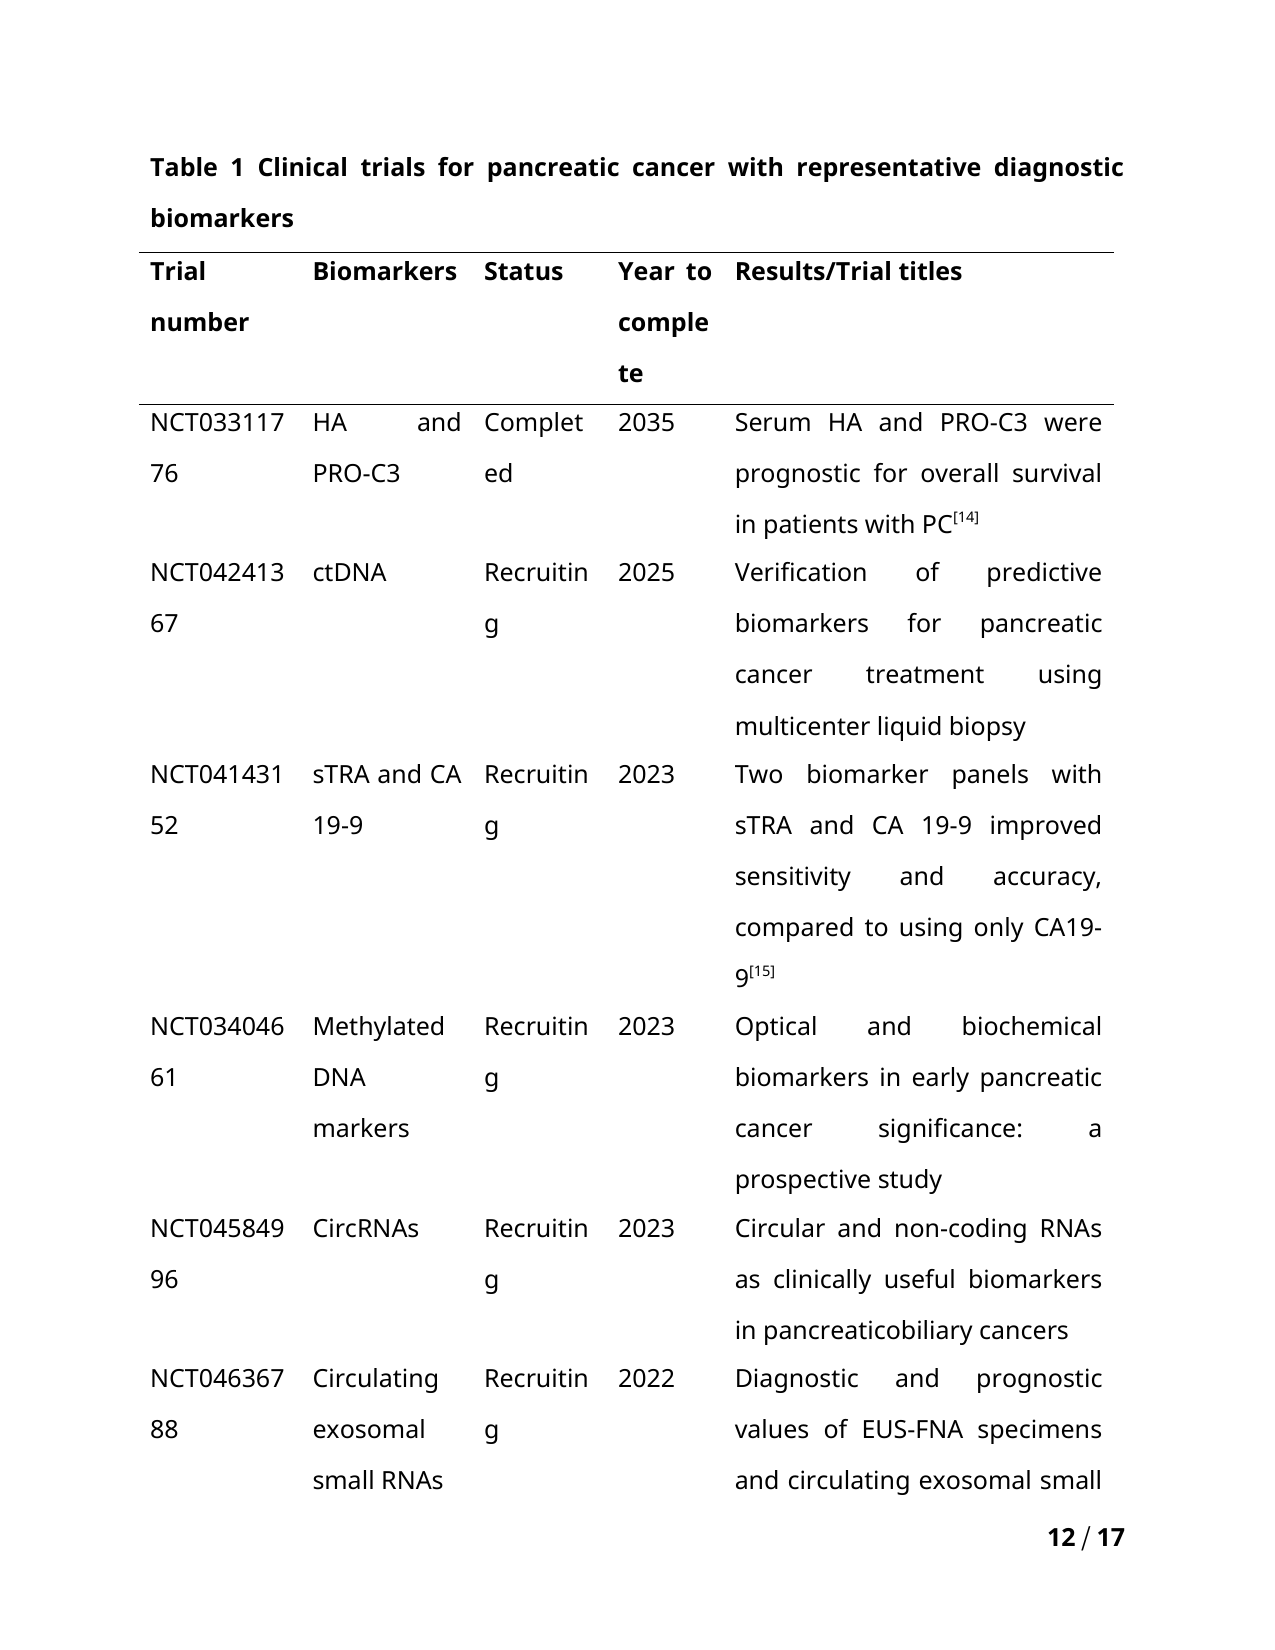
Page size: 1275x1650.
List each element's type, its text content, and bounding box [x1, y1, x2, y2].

text Table 1 Clinical trials for pancreatic cancer with representative diagnostic biomarkers [150, 150, 1125, 235]
table_cell Recruiting [473, 1361, 607, 1497]
table_cell Circular and non-coding RNAs as clinically useful biomarkers in pancreaticobiliary cancers [723, 1210, 1114, 1361]
table_cell Recruiting [473, 1009, 607, 1210]
table_cell 2023 [607, 1210, 723, 1361]
table_cell 2022 [607, 1361, 723, 1497]
table_cell 2023 [607, 756, 723, 1009]
table_cell 2035 [607, 405, 723, 555]
table_cell Serum HA and PRO-C3 were prognostic for overall survival in patients with PC[14] [723, 405, 1114, 555]
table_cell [301, 1361, 473, 1497]
table_header Biomarkers [301, 253, 473, 403]
table_cell Methylated DNA markers [301, 1009, 473, 1210]
table_cell Completed [473, 405, 607, 555]
table_cell Two biomarker panels with sTRA and CA 19-9 improved sensitivity and accuracy, compared to using only CA19-9[15] [723, 756, 1114, 1009]
table_cell NCT04143152 [139, 756, 301, 1009]
table_cell ctDNA [301, 555, 473, 756]
table_cell sTRA and CA 19-9 [301, 756, 473, 1009]
table_header Year to complete [607, 253, 723, 403]
table_cell 2023 [607, 1009, 723, 1210]
table_cell Verification of predictive biomarkers for pancreatic cancer treatment using multicenter liquid biopsy [723, 555, 1114, 756]
table_header Trial number [139, 253, 301, 403]
table_cell NCT03311776 [139, 405, 301, 555]
table_header Results/Trial titles [723, 253, 1114, 403]
table_cell Optical and biochemical biomarkers in early pancreatic cancer significance: a prospective study [723, 1009, 1114, 1210]
table_cell NCT04636788 [139, 1361, 301, 1497]
table_header Status [473, 253, 607, 403]
table_cell Recruiting [473, 555, 607, 756]
table_cell Recruiting [473, 1210, 607, 1361]
table_cell Recruiting [473, 756, 607, 1009]
table_cell HA and PRO-C3 [301, 405, 473, 555]
table_cell 2025 [607, 555, 723, 756]
table_cell NCT04584996 [139, 1210, 301, 1361]
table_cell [723, 1361, 1114, 1497]
table_cell CircRNAs [301, 1210, 473, 1361]
table_cell NCT03404661 [139, 1009, 301, 1210]
table_cell NCT04241367 [139, 555, 301, 756]
